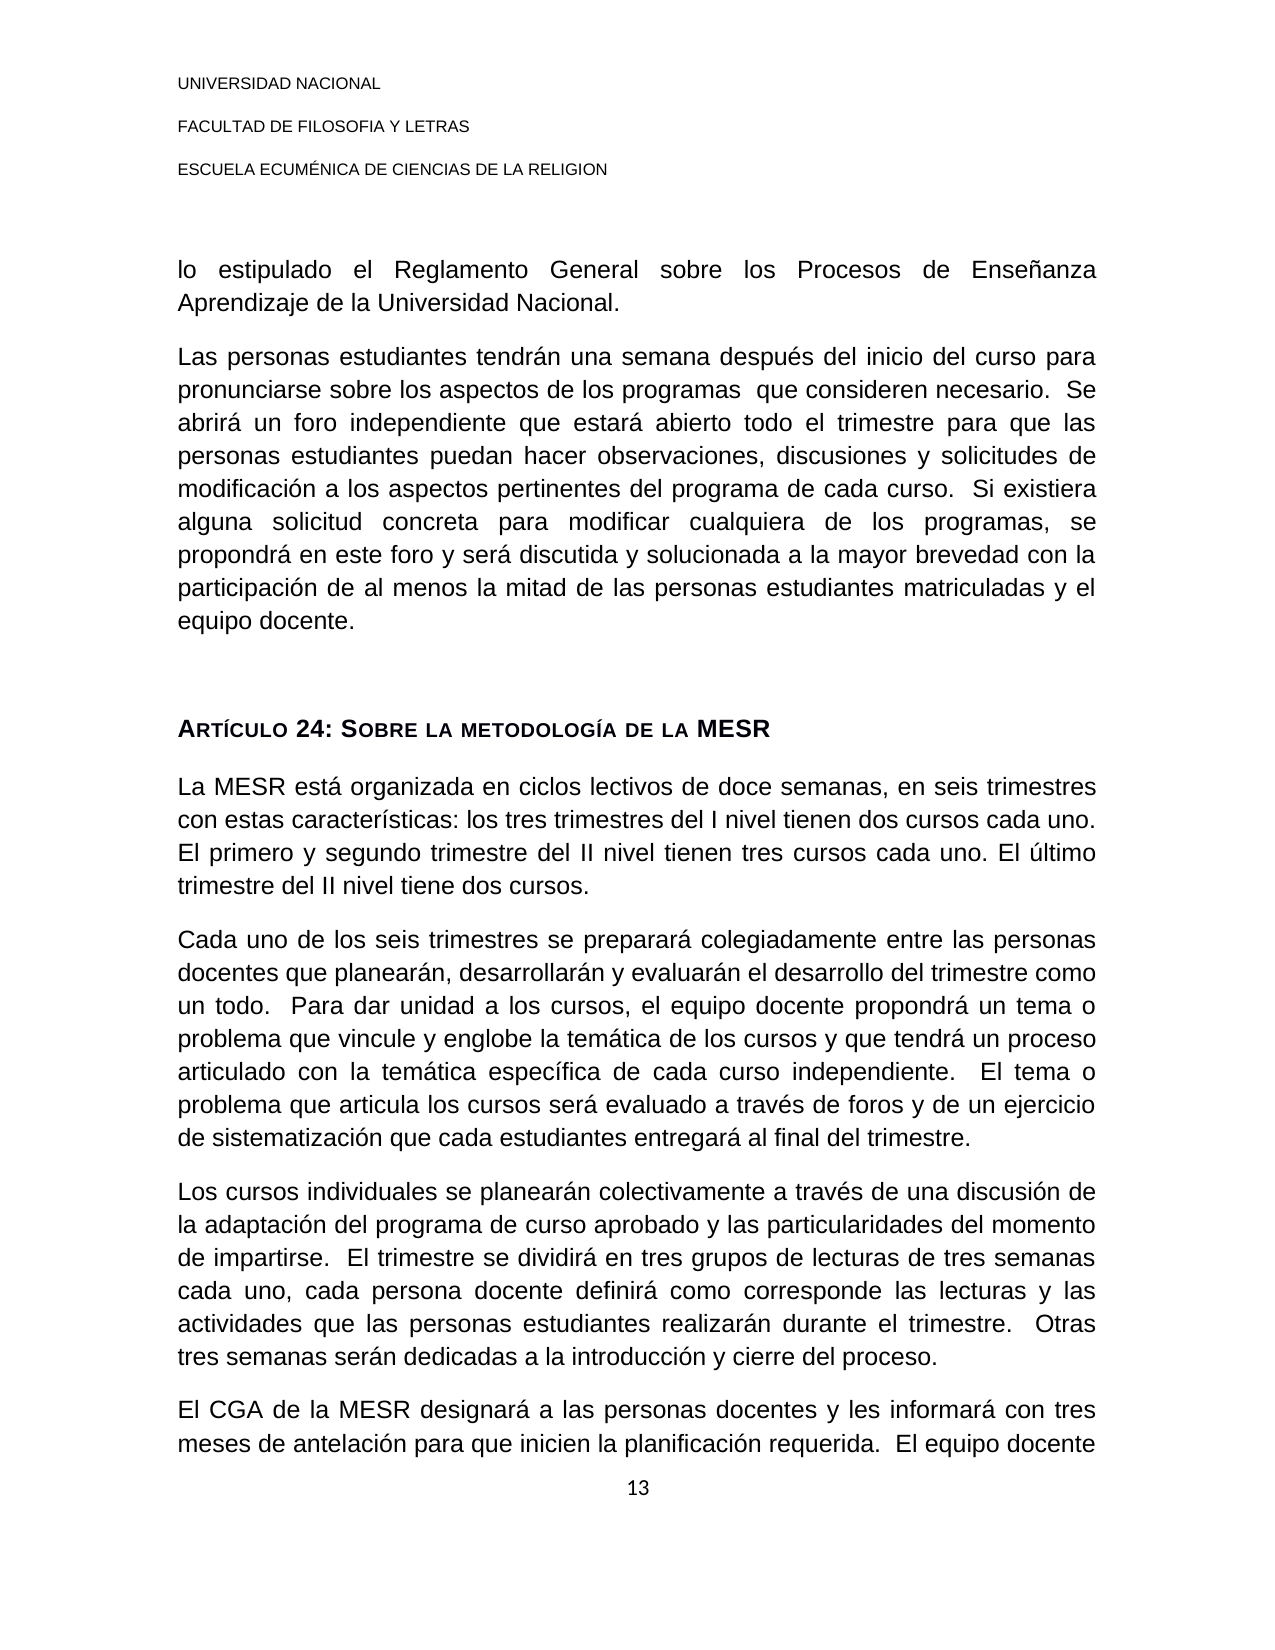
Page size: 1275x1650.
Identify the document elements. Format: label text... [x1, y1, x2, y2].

text Cada uno de los seis trimestres se preparará colegiadamente entre las personas docentes que planearán, desarrollarán y evaluarán el desarrollo del trimestre como un todo. Para dar unidad a los cursos, el equipo docente propondrá un tema o problema que vincule y englobe la temática de los cursos y que tendrá un proceso articulado con la temática específica de cada curso independiente. El tema o problema que articula los cursos será evaluado a través de foros y de un ejercicio de sistematización que cada estudiantes entregará al final del trimestre. [177, 924, 1098, 1151]
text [177, 255, 1098, 317]
text La MESR está organizada en ciclos lectivos de doce semanas, en seis trimestres con estas características: los tres trimestres del I nivel tienen dos cursos cada uno. El primero y segundo trimestre del II nivel tienen tres cursos cada uno. El último trimestre del II nivel tiene dos cursos. [177, 772, 1098, 899]
text Artículo 24: Sobre la metodología de la MESR [177, 714, 1098, 742]
text Los cursos individuales se planearán colectivamente a través de una discusión de la adaptación del programa de curso aprobado y las particularidades del momento de impartirse. El trimestre se dividirá en tres grupos de lecturas de tres semanas cada uno, cada persona docente definirá como corresponde las lecturas y las actividades que las personas estudiantes realizarán durante el trimestre. Otras tres semanas serán dedicadas a la introducción y cierre del proceso. [177, 1177, 1098, 1370]
text Las personas estudiantes tendrán una semana después del inicio del curso para pronunciarse sobre los aspectos de los programas que consideren necesario. Se abrirá un foro independiente que estará abierto todo el trimestre para que las personas estudiantes puedan hacer observaciones, discusiones y solicitudes de modificación a los aspectos pertinentes del programa de cada curso. Si existiera alguna solicitud concreta para modificar cualquiera de los programas, se propondrá en este foro y será discutida y solucionada a la mayor brevedad con la participación de al menos la mitad de las personas estudiantes matriculadas y el equipo docente. [177, 342, 1098, 635]
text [177, 1396, 1098, 1457]
